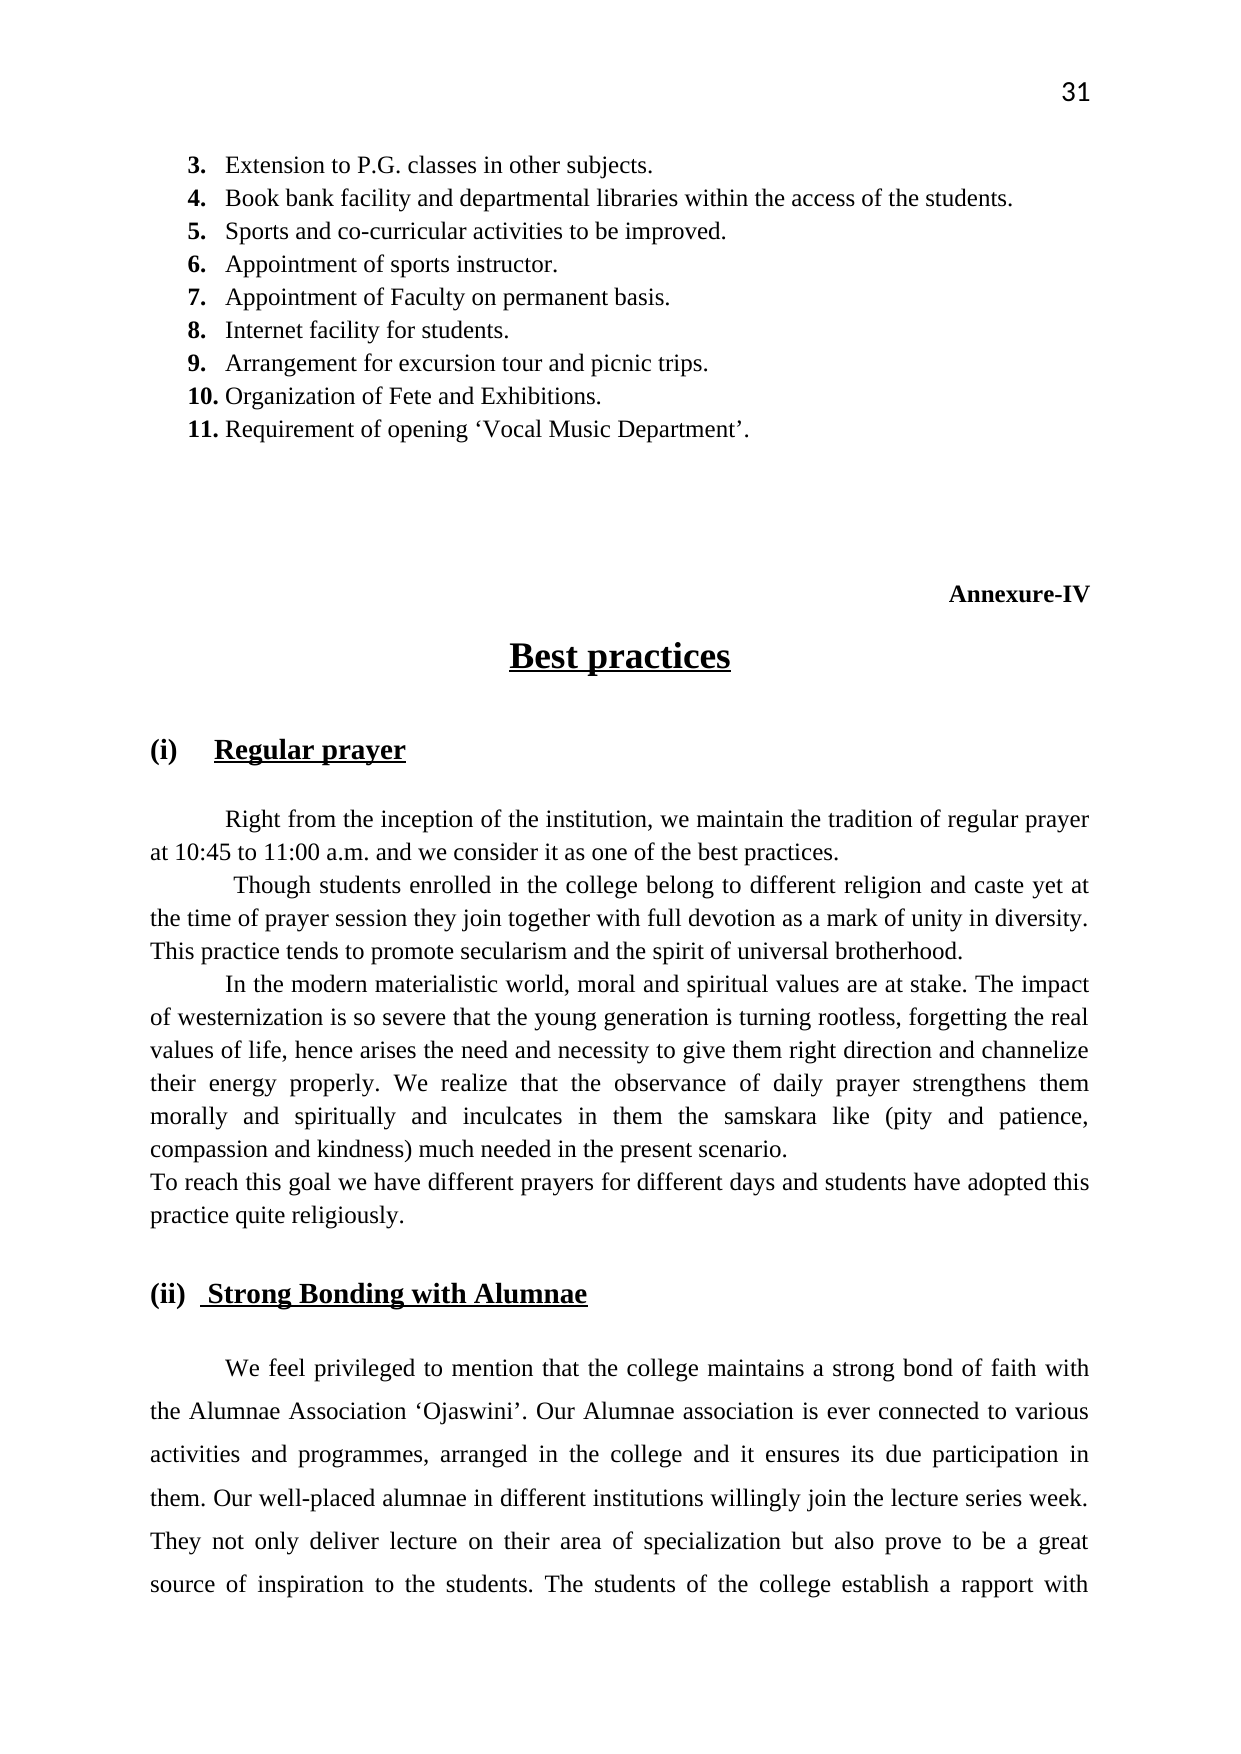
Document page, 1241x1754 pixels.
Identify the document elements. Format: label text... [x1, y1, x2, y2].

text To reach this goal we have different prayers for different days and students have adopted this practice quite religiously. [150, 1167, 1090, 1229]
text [150, 1353, 1090, 1598]
text (i) Regular prayer [150, 732, 1090, 766]
list Sports and co-curricular activities to be improved. [187, 216, 1090, 245]
list Organization of Fete and Exhibitions. [187, 381, 1090, 410]
list Appointment of sports instructor. [187, 249, 1090, 278]
list Requirement of opening ‘Vocal Music Department’. [187, 414, 1090, 443]
text Best practices [150, 633, 1090, 676]
text (ii) Strong Bonding with Alumnae [150, 1276, 1090, 1310]
list Appointment of Faculty on permanent basis. [187, 282, 1090, 311]
list Arrangement for excursion tour and picnic trips. [187, 348, 1090, 377]
list Annexure-IV [225, 579, 1090, 608]
list Book bank facility and departmental libraries within the access of the students. [187, 183, 1090, 212]
list Internet facility for students. [187, 315, 1090, 344]
text In the modern materialistic world, moral and spiritual values are at stake. The impact of westernization is so severe that the young generation is turning rootless, forgetting the real values of life, hence arises the need and necessity to give them right direction and channelize their energy properly. We realize that the observance of daily prayer strengthens them morally and spiritually and inculcates in them the samskara like (pity and patience, compassion and kindness) much needed in the present scenario. [150, 969, 1090, 1163]
list Extension to P.G. classes in other subjects. [187, 150, 1090, 179]
text Though students enrolled in the college belong to different religion and caste yet at the time of prayer session they join together with full devotion as a mark of unity in diversity. This practice tends to promote secularism and the spirit of universal brotherhood. [150, 870, 1090, 965]
text Right from the inception of the institution, we maintain the tradition of regular prayer at 10:45 to 11:00 a.m. and we consider it as one of the best practices. [150, 804, 1090, 866]
